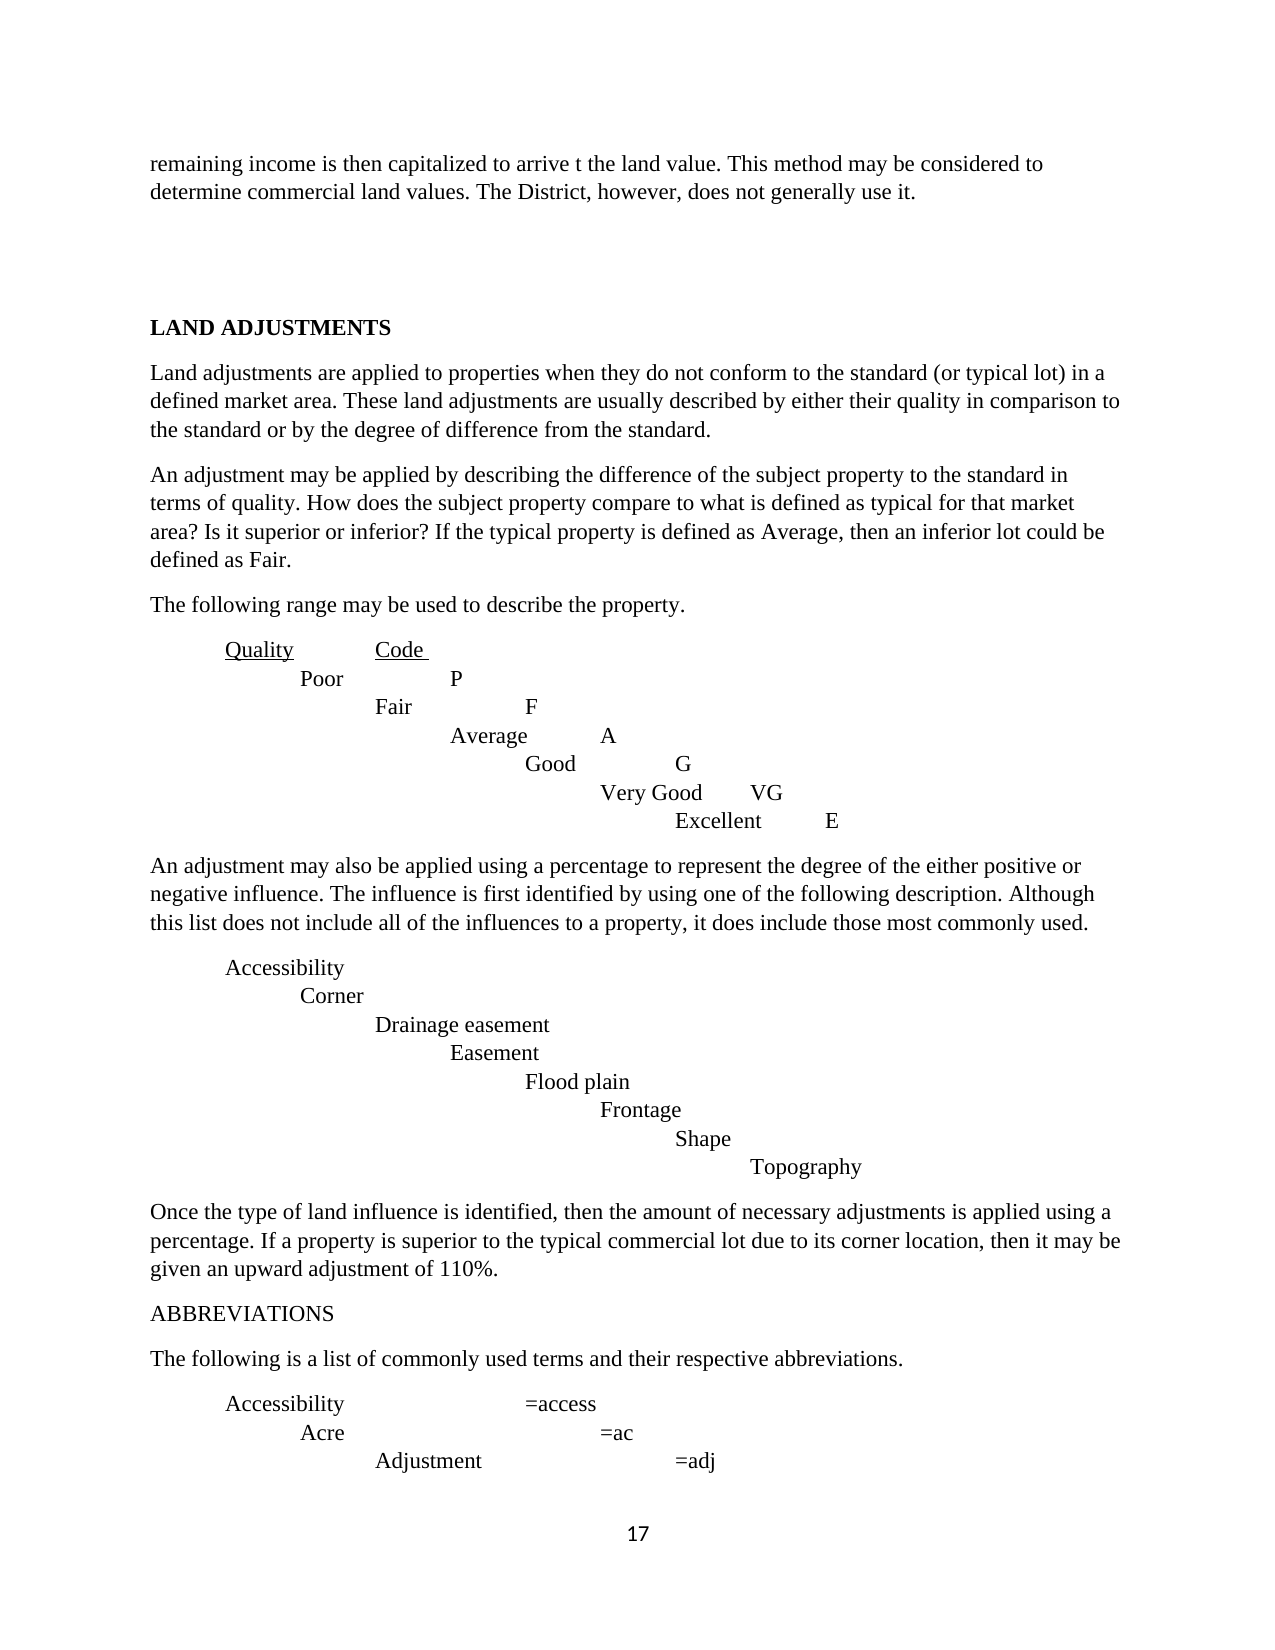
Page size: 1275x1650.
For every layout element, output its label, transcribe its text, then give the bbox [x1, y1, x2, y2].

text An adjustment may also be applied using a percentage to represent the degree of the either positive or negative influence. The influence is first identified by using one of the following description. Although this list does not include all of the influences to a property, it does include those most commonly used. [150, 852, 1125, 935]
text Quality Code Poor P Fair F Average A Good G Very Good VG Excellent E [150, 636, 1125, 833]
text ABBREVIATIONS [150, 1300, 1125, 1327]
text Land adjustments are applied to properties when they do not conform to the standard (or typical lot) in a defined market area. These land adjustments are usually described by either their quality in comparison to the standard or by the degree of difference from the standard. [150, 359, 1125, 442]
text Once the type of land influence is identified, then the amount of necessary adjustments is applied using a percentage. If a property is superior to the typical commercial lot due to its corner location, then it may be given an upward adjustment of 110%. [150, 1198, 1125, 1281]
text LAND ADJUSTMENTS [150, 314, 1125, 340]
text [150, 150, 1125, 205]
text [150, 1390, 1125, 1474]
text An adjustment may be applied by describing the difference of the subject property to the standard in terms of quality. How does the subject property compare to what is defined as typical for that market area? Is it superior or inferior? If the typical property is defined as Average, then an inferior lot could be defined as Fair. [150, 461, 1125, 572]
text Accessibility Corner Drainage easement Easement Flood plain Frontage Shape Topography [150, 954, 1125, 1179]
text The following range may be used to describe the property. [150, 591, 1125, 618]
text The following is a list of commonly used terms and their respective abbreviations. [150, 1345, 1125, 1372]
